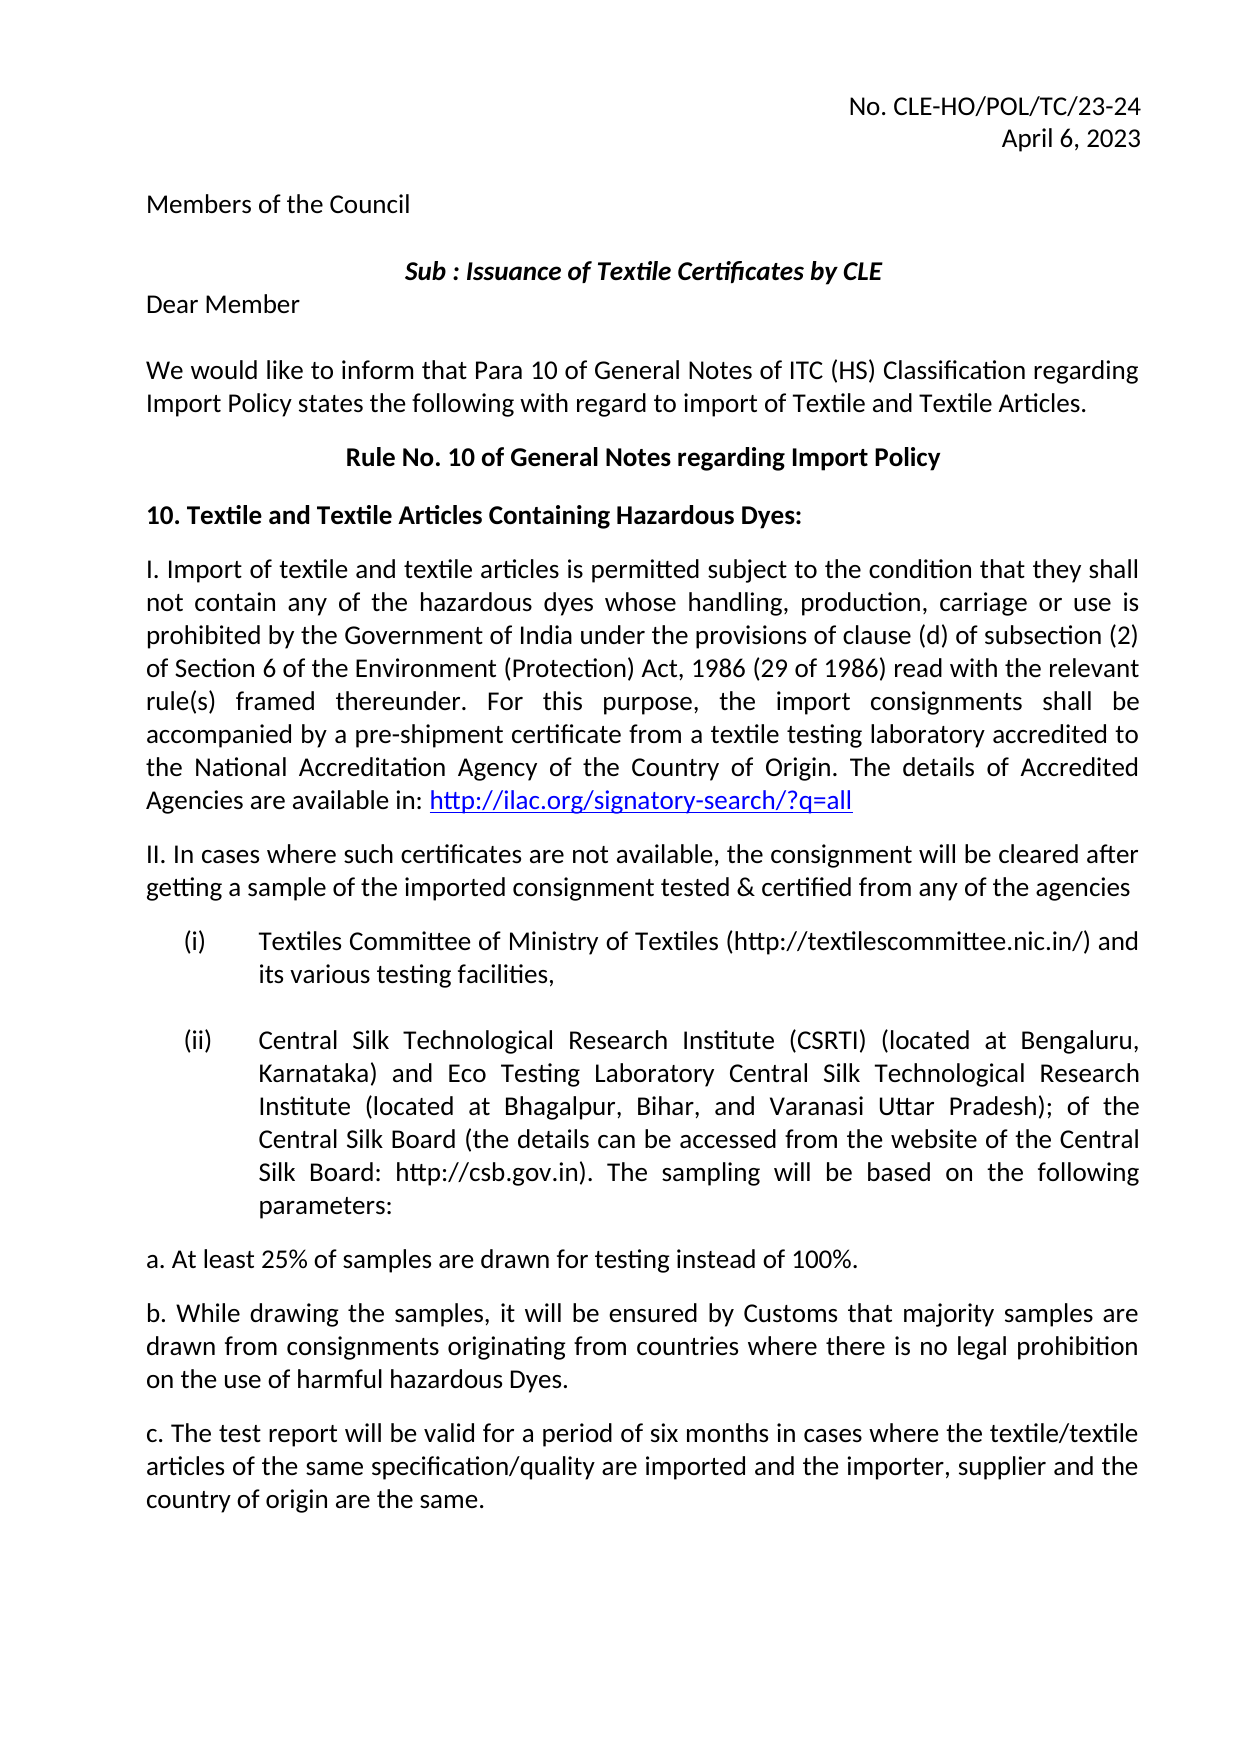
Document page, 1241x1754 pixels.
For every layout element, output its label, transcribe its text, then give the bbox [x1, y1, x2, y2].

text 10. Textile and Textile Articles Containing Hazardous Dyes: [146, 498, 1141, 531]
list Textiles Committee of Ministry of Textiles (http://textilescommittee.nic.in/) and its various testing facilities, [183, 924, 1141, 990]
text Dear Member [146, 287, 1141, 320]
text a. At least 25% of samples are drawn for testing instead of 100%. [146, 1242, 1141, 1275]
text Sub : Issuance of Textile Certificates by CLE [146, 254, 1141, 287]
text Rule No. 10 of General Notes regarding Import Policy [146, 440, 1141, 473]
text Members of the Council [146, 188, 1141, 221]
text April 6, 2023 [146, 122, 1141, 155]
text We would like to inform that Para 10 of General Notes of ITC (HS) Classification regarding Import Policy states the following with regard to import of Textile and Textile Articles. [146, 353, 1141, 419]
list Central Silk Technological Research Institute (CSRTI) (located at Bengaluru, Karnataka) and Eco Testing Laboratory Central Silk Technological Research Institute (located at Bhagalpur, Bihar, and Varanasi Uttar Pradesh); of the Central Silk Board (the details can be accessed from the website of the Central Silk Board: http://csb.gov.in). The sampling will be based on the following parameters: [183, 1023, 1141, 1221]
text b. While drawing the samples, it will be ensured by Customs that majority samples are drawn from consignments originating from countries where there is no legal prohibition on the use of harmful hazardous Dyes. [146, 1296, 1141, 1395]
text II. In cases where such certificates are not available, the consignment will be cleared after getting a sample of the imported consignment tested & certified from any of the agencies [146, 837, 1141, 903]
text c. The test report will be valid for a period of six months in cases where the textile/textile articles of the same specification/quality are imported and the importer, supplier and the country of origin are the same. [146, 1416, 1141, 1515]
text No. CLE-HO/POL/TC/23-24 [146, 89, 1141, 122]
text I. Import of textile and textile articles is permitted subject to the condition that they shall not contain any of the hazardous dyes whose handling, production, carriage or use is prohibited by the Government of India under the provisions of clause (d) of subsection (2) of Section 6 of the Environment (Protection) Act, 1986 (29 of 1986) read with the relevant rule(s) framed thereunder. For this purpose, the import consignments shall be accompanied by a pre-shipment certificate from a textile testing laboratory accredited to the National Accreditation Agency of the Country of Origin. The details of Accredited Agencies are available in: http://ilac.org/signatory-search/?q=all [146, 552, 1141, 816]
